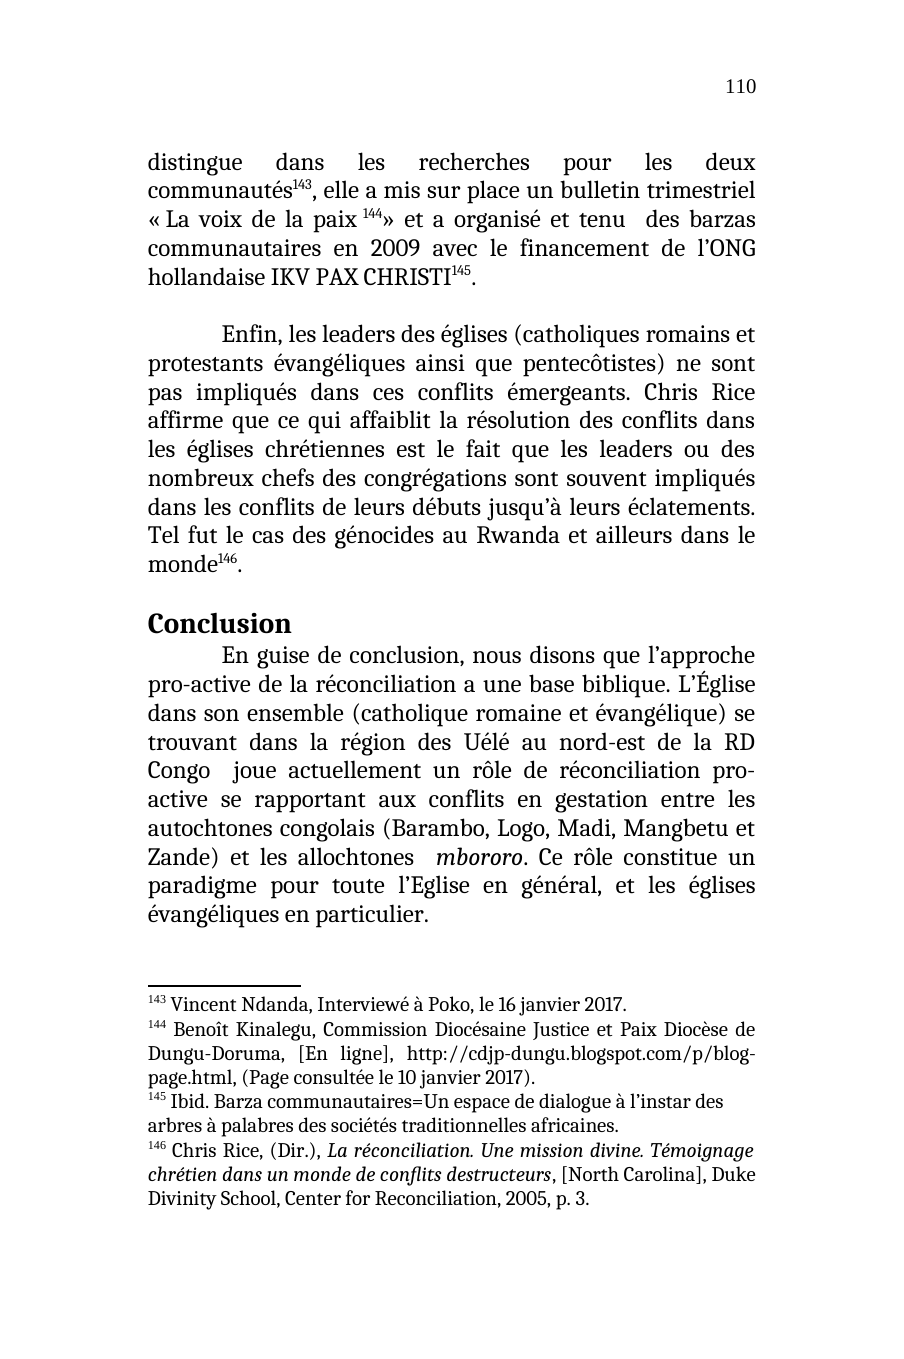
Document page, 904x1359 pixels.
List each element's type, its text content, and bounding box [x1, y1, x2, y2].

text En guise de conclusion, nous disons que l’approche pro-active de la réconciliation a une base biblique. L’Église dans son ensemble (catholique romaine et évangélique) se trouvant dans la région des Uélé au nord-est de la RD Congo joue actuellement un rôle de réconciliation pro-active se rapportant aux conflits en gestation entre les autochtones congolais (Barambo, Logo, Madi, Mangbetu et Zande) et les allochtones mbororo. Ce rôle constitue un paradigme pour toute l’Eglise en général, et les églises évangéliques en particulier. [148, 641, 756, 929]
text Enfin, les leaders des églises (catholiques romains et protestants évangéliques ainsi que pentecôtistes) ne sont pas impliqués dans ces conflits émergeants. Chris Rice affirme que ce qui affaiblit la résolution des conflits dans les églises chrétiennes est le fait que les leaders ou des nombreux chefs des congrégations sont souvent impliqués dans les conflits de leurs débuts jusqu’à leurs éclatements. Tel fut le cas des génocides au Rwanda et ailleurs dans le monde. [148, 320, 756, 579]
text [148, 148, 756, 291]
text Conclusion [148, 608, 761, 641]
